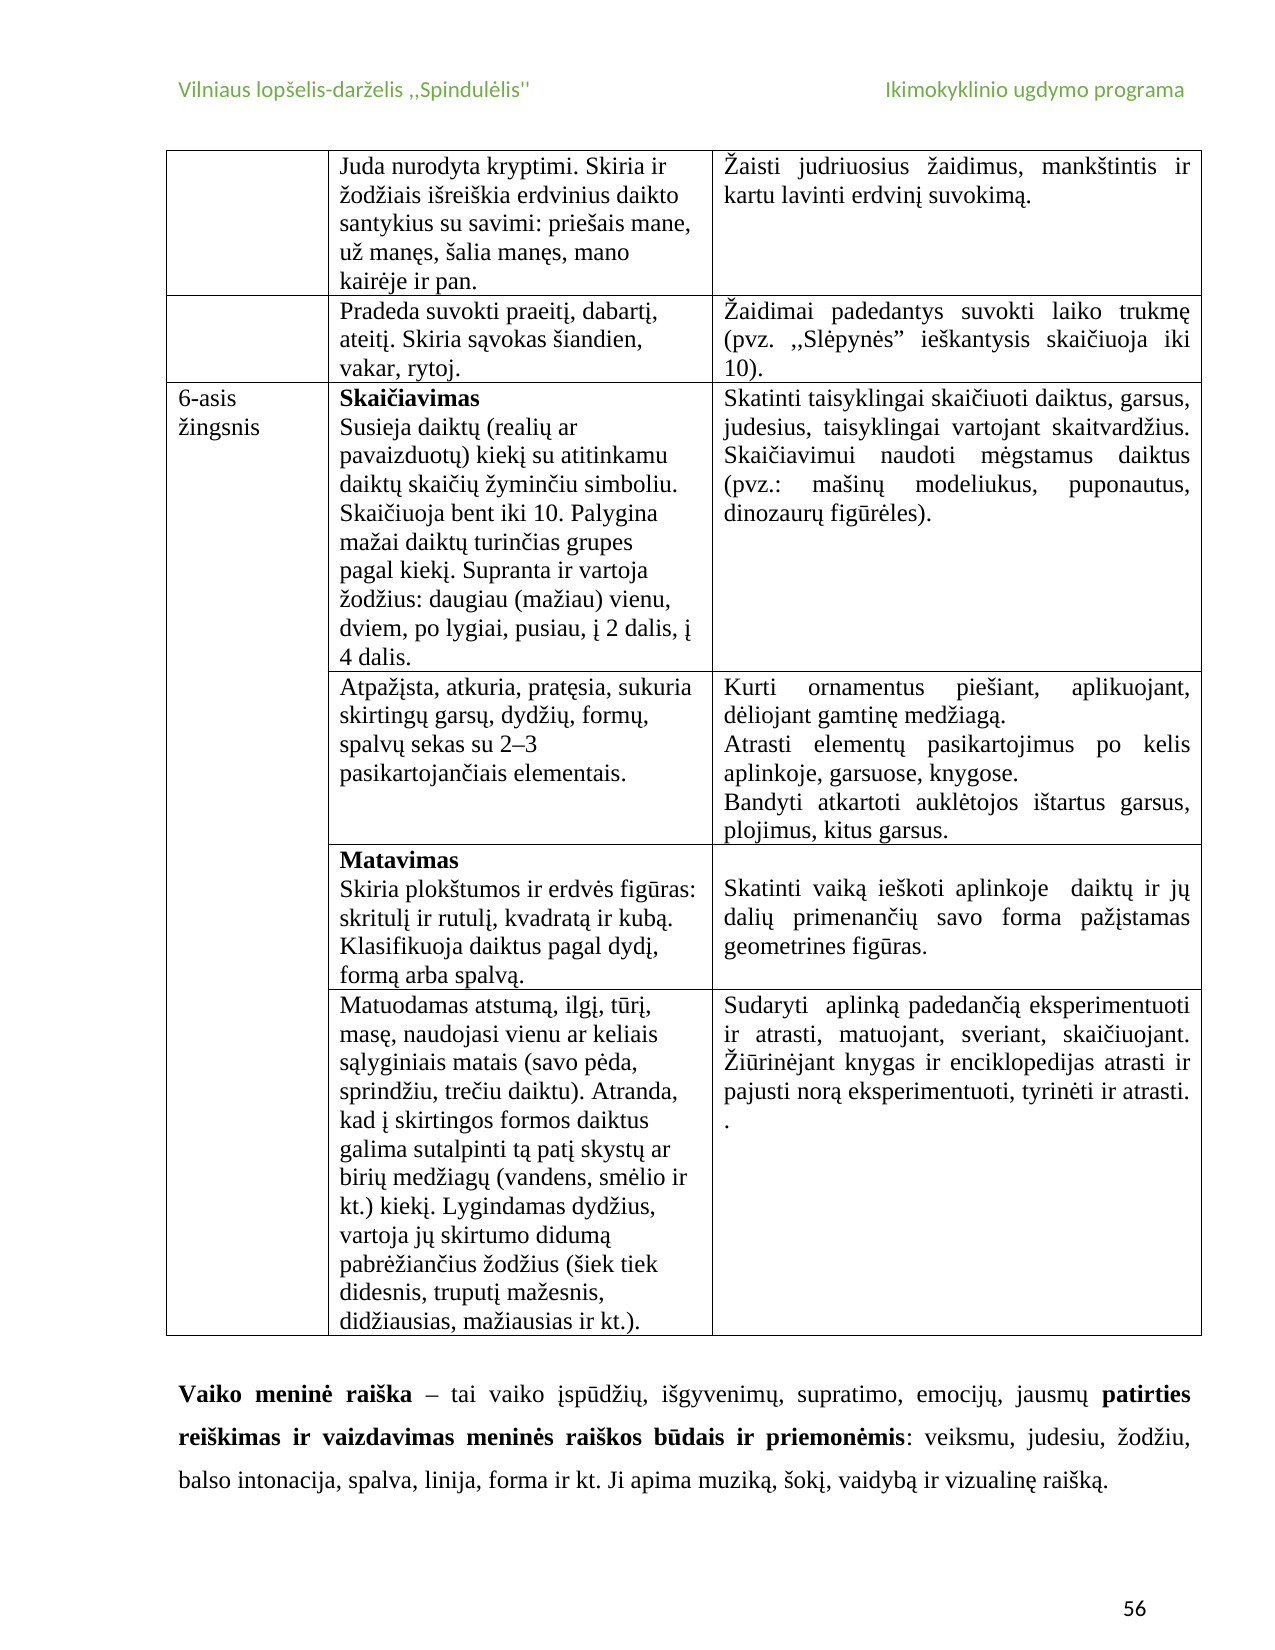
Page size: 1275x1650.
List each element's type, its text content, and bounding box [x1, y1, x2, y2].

table_cell Žaidimai padedantys suvokti laiko trukmę (pvz. ,,Slėpynės” ieškantysis skaičiuoja iki 10). [713, 296, 1201, 382]
table_cell Kurti ornamentus piešiant, aplikuojant, dėliojant gamtinę medžiagą. Atrasti elementų pasikartojimus po kelis aplinkoje, garsuose, knygose. Bandyti atkartoti auklėtojos ištartus garsus, plojimus, kitus garsus. [713, 672, 1201, 844]
table_cell Atpažįsta, atkuria, pratęsia, sukuria skirtingų garsų, dydžių, formų, spalvų sekas su 2–3 pasikartojančiais elementais. [329, 672, 712, 844]
table_cell [167, 296, 328, 382]
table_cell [329, 151, 712, 295]
table_cell Skaičiavimas Susieja daiktų (realių ar pavaizduotų) kiekį su atitinkamu daiktų skaičių žyminčiu simboliu. Skaičiuoja bent iki 10. Palygina mažai daiktų turinčias grupes pagal kiekį. Supranta ir vartoja žodžius: daugiau (mažiau) vienu, dviem, po lygiai, pusiau, į 2 dalis, į 4 dalis. [329, 383, 712, 671]
table_cell Matavimas Skiria plokštumos ir erdvės figūras: skritulį ir rutulį, kvadratą ir kubą. Klasifikuoja daiktus pagal dydį, formą arba spalvą. [329, 845, 712, 989]
table_cell Skatinti vaiką ieškoti aplinkoje daiktų ir jų dalių primenančių savo forma pažįstamas geometrines figūras. [713, 845, 1201, 989]
text Vaiko meninė raiška – tai vaiko įspūdžių, išgyvenimų, supratimo, emocijų, jausmų patirties reiškimas ir vaizdavimas meninės raiškos būdais ir priemonėmis: veiksmu, judesiu, žodžiu, balso intonacija, spalva, linija, forma ir kt. Ji apima muziką, šokį, vaidybą ir vizualinę raišką. [178, 1379, 1191, 1494]
table_cell 6-asis žingsnis [167, 383, 328, 1335]
table_cell Skatinti taisyklingai skaičiuoti daiktus, garsus, judesius, taisyklingai vartojant skaitvardžius. Skaičiavimui naudoti mėgstamus daiktus (pvz.: mašinų modeliukus, puponautus, dinozaurų figūrėles). [713, 383, 1201, 671]
table_cell Matuodamas atstumą, ilgį, tūrį, masę, naudojasi vienu ar keliais sąlyginiais matais (savo pėda, sprindžiu, trečiu daiktu). Atranda, kad į skirtingos formos daiktus galima sutalpinti tą patį skystų ar birių medžiagų (vandens, smėlio ir kt.) kiekį. Lygindamas dydžius, vartoja jų skirtumo didumą pabrėžiančius žodžius (šiek tiek didesnis, truputį mažesnis, didžiausias, mažiausias ir kt.). [329, 990, 712, 1335]
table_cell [713, 151, 1201, 295]
table_cell Sudaryti aplinką padedančią eksperimentuoti ir atrasti, matuojant, sveriant, skaičiuojant. Žiūrinėjant knygas ir enciklopedijas atrasti ir pajusti norą eksperimentuoti, tyrinėti ir atrasti. . [713, 990, 1201, 1335]
table_cell Pradeda suvokti praeitį, dabartį, ateitį. Skiria sąvokas šiandien, vakar, rytoj. [329, 296, 712, 382]
